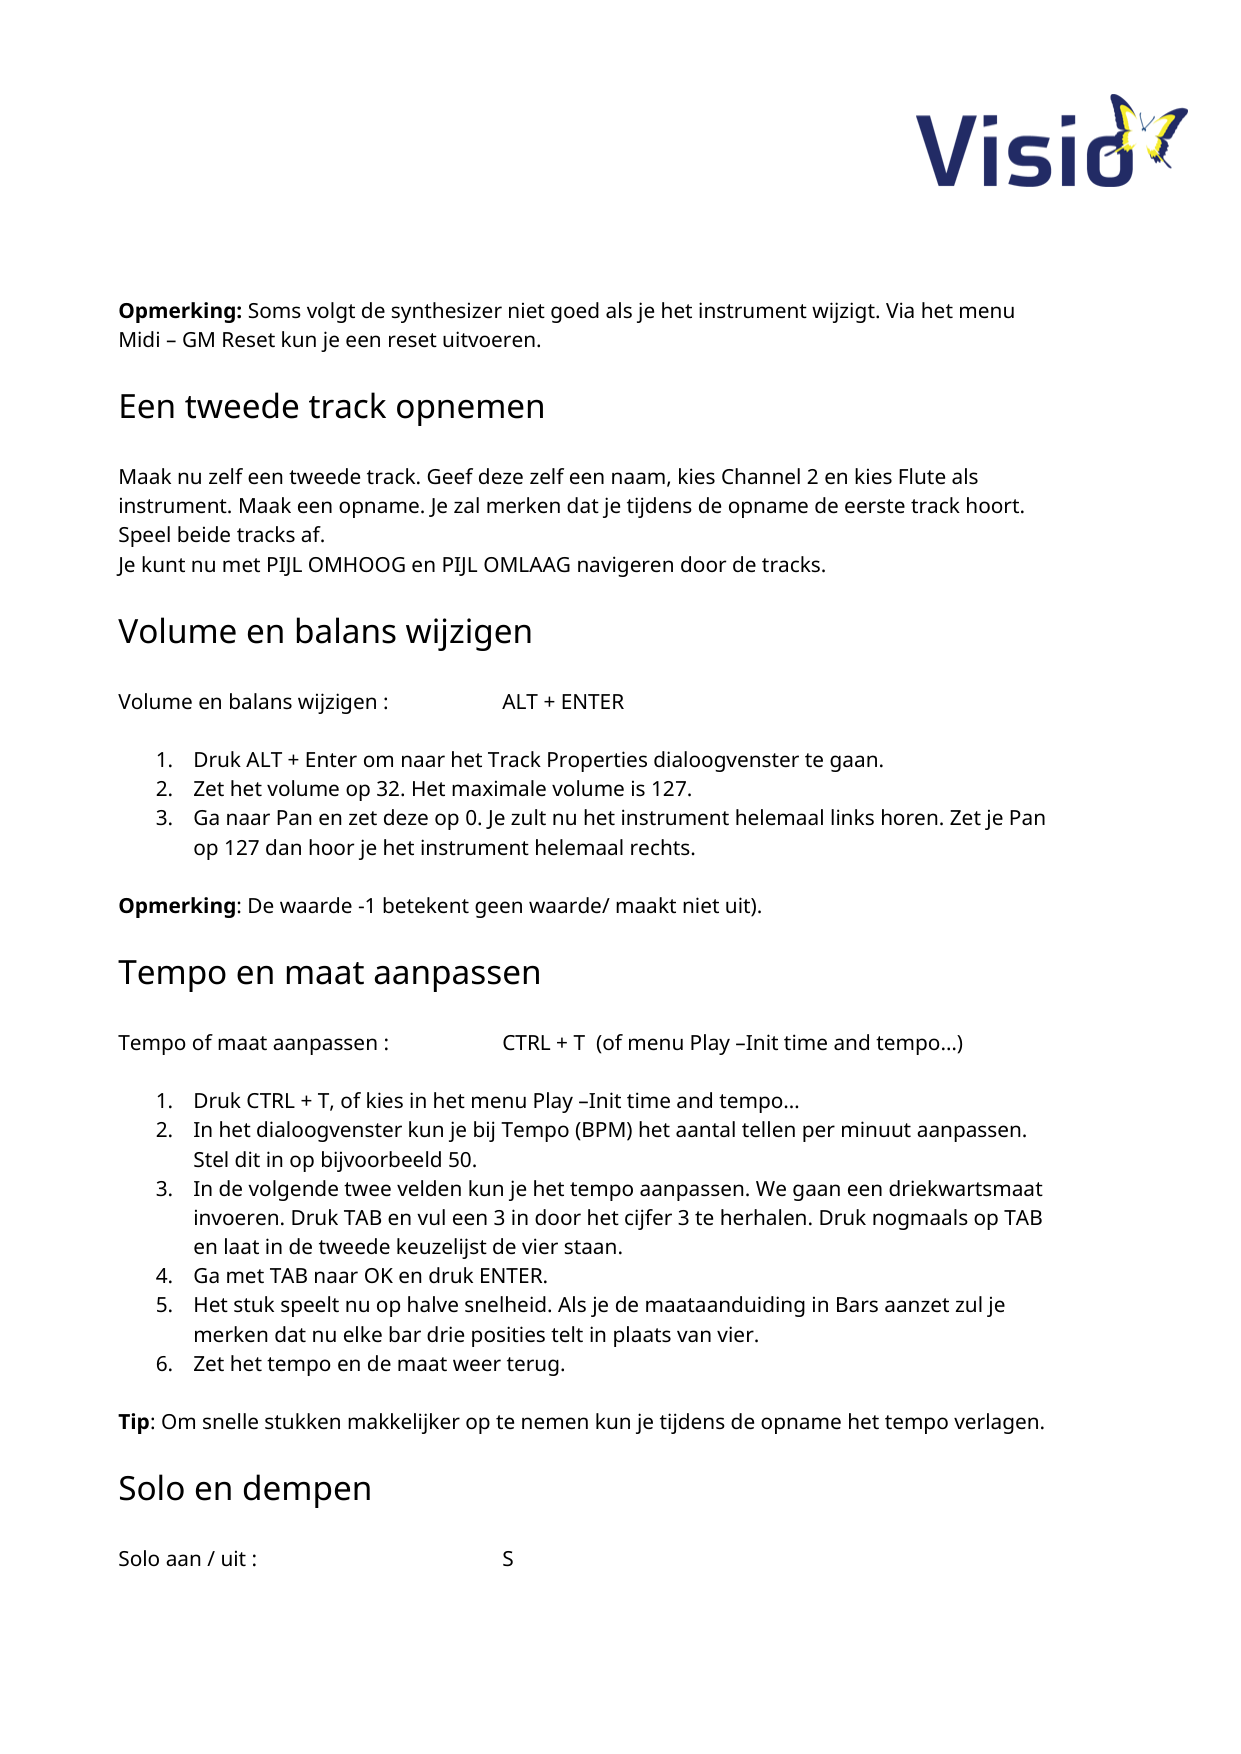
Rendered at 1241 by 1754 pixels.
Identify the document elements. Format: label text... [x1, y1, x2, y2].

list In de volgende twee velden kun je het tempo aanpassen. We gaan een driekwartsmaat invoeren. Druk TAB en vul een 3 in door het cijfer 3 te herhalen. Druk nogmaals op TAB en laat in de tweede keuzelijst de vier staan. [156, 1173, 1063, 1261]
subtitle Een tweede track opnemen [118, 383, 1063, 428]
text Volume en balans wijzigen : ALT + ENTER [118, 686, 1063, 715]
list In het dialoogvenster kun je bij Tempo (BPM) het aantal tellen per minuut aanpassen. Stel dit in op bijvoorbeeld 50. [156, 1115, 1063, 1173]
list Het stuk speelt nu op halve snelheid. Als je de maataanduiding in Bars aanzet zul je merken dat nu elke bar drie posities telt in plaats van vier. [156, 1290, 1063, 1348]
list Zet het volume op 32. Het maximale volume is 127. [156, 774, 1063, 803]
subtitle Volume en balans wijzigen [118, 607, 1063, 653]
list Druk ALT + Enter om naar het Track Properties dialoogvenster te gaan. [156, 744, 1063, 774]
text Je kunt nu met PIJL OMHOOG en PIJL OMLAAG navigeren door de tracks. [118, 549, 1063, 578]
subtitle Solo en dempen [118, 1465, 1063, 1510]
text Tip: Om snelle stukken makkelijker op te nemen kun je tijdens de opname het tempo verlagen. [118, 1407, 1063, 1436]
text Opmerking: Soms volgt de synthesizer niet goed als je het instrument wijzigt. Via het menu Midi – GM Reset kun je een reset uitvoeren. [118, 295, 1063, 354]
text Opmerking: De waarde -1 betekent geen waarde/ maakt niet uit). [118, 890, 1063, 919]
list Ga naar Pan en zet deze op 0. Je zult nu het instrument helemaal links horen. Zet je Pan op 127 dan hoor je het instrument helemaal rechts. [156, 803, 1063, 861]
text Maak nu zelf een tweede track. Geef deze zelf een naam, kies Channel 2 en kies Flute als instrument. Maak een opname. Je zal merken dat je tijdens de opname de eerste track hoort. Speel beide tracks af. [118, 462, 1063, 549]
text Solo aan / uit : S [118, 1544, 1063, 1573]
list Druk CTRL + T, of kies in het menu Play –Init time and tempo… [156, 1086, 1063, 1115]
list Zet het tempo en de maat weer terug. [156, 1348, 1063, 1377]
text Tempo of maat aanpassen : CTRL + T (of menu Play –Init time and tempo…) [118, 1027, 1063, 1057]
subtitle Tempo en maat aanpassen [118, 949, 1063, 994]
list Ga met TAB naar OK en druk ENTER. [156, 1261, 1063, 1290]
picture [904, 89, 1199, 190]
